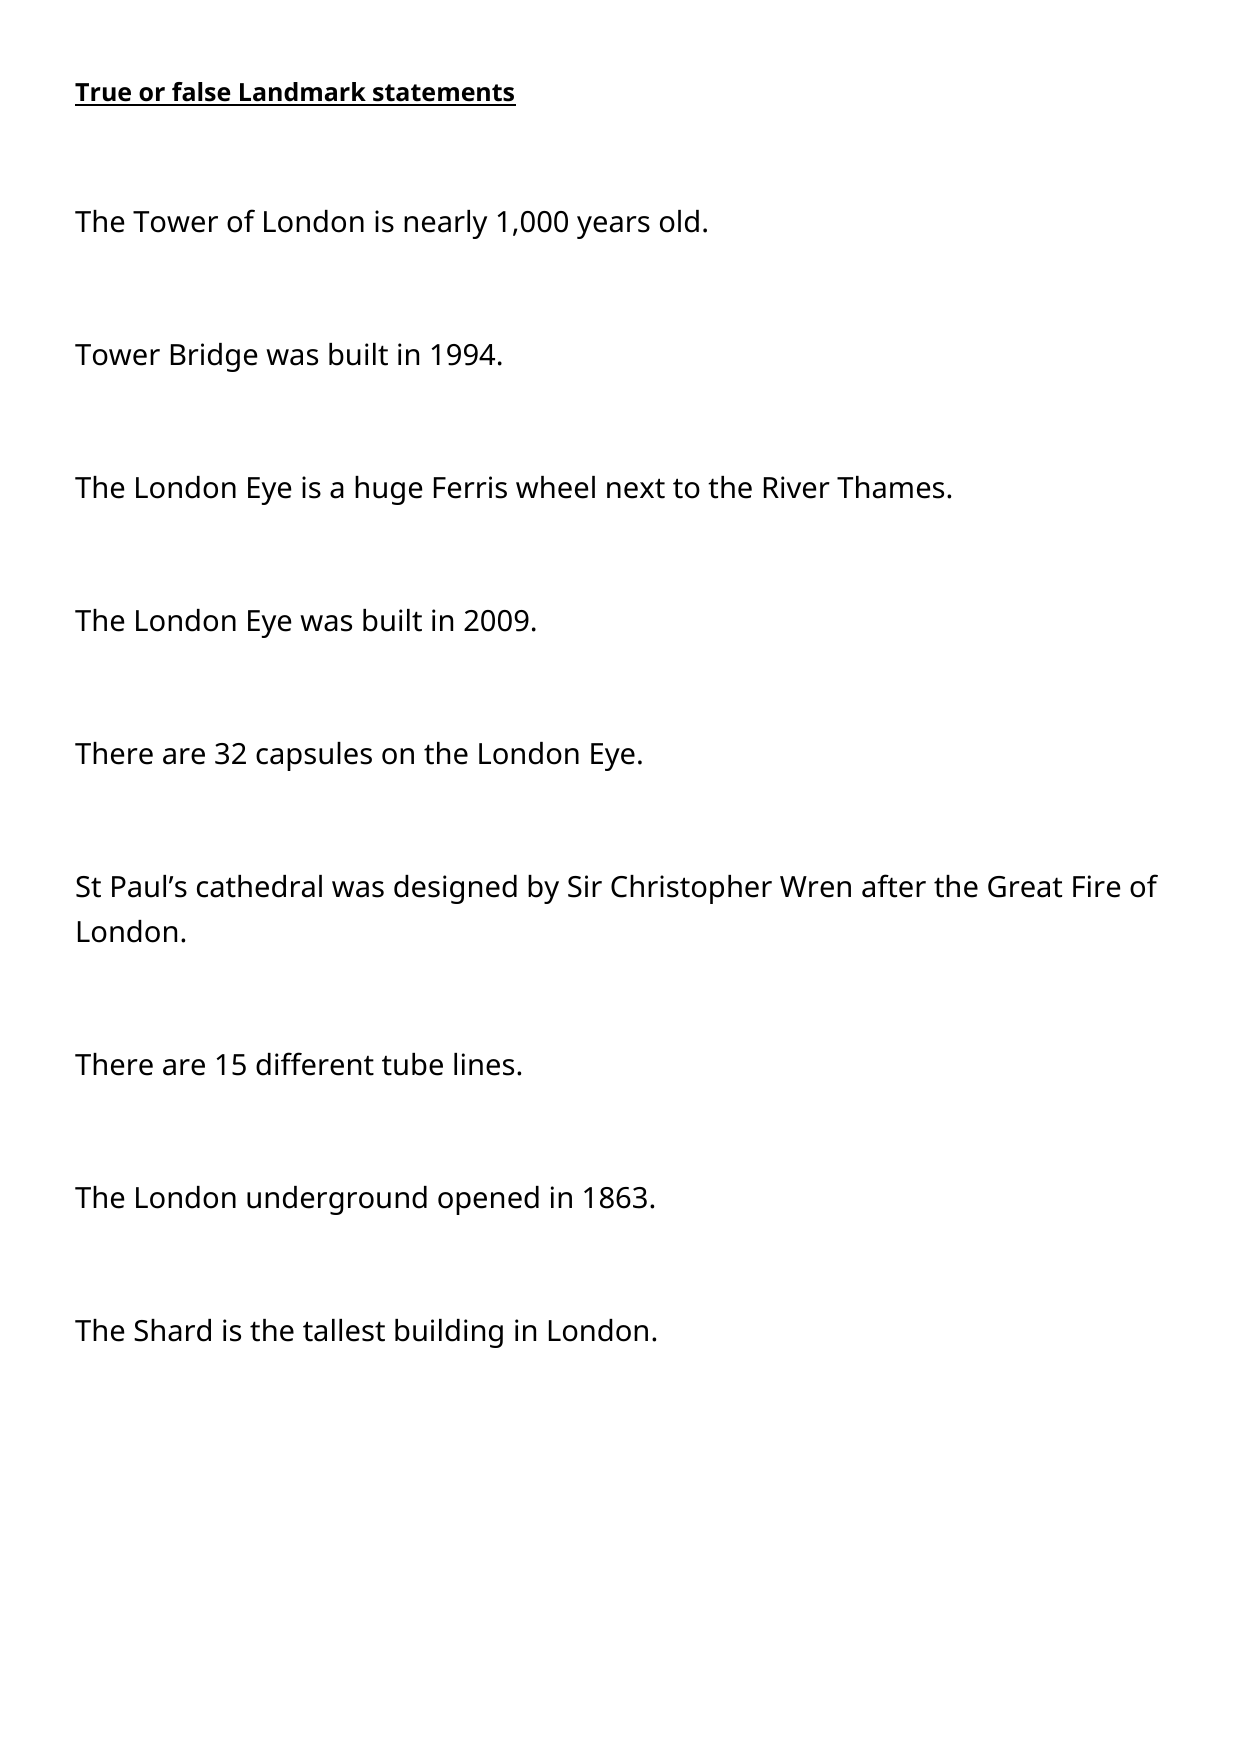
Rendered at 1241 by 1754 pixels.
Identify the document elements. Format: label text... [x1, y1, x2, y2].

text There are 32 capsules on the London Eye. [75, 733, 1165, 773]
text The London underground opened in 1863. [75, 1177, 1165, 1217]
text The Shard is the tallest building in London. [75, 1310, 1165, 1350]
text The London Eye is a huge Ferris wheel next to the River Thames. [75, 467, 1165, 507]
text There are 15 different tube lines. [75, 1044, 1165, 1084]
text The Tower of London is nearly 1,000 years old. [75, 201, 1165, 241]
text Tower Bridge was built in 1994. [75, 334, 1165, 374]
text St Paul’s cathedral was designed by Sir Christopher Wren after the Great Fire of London. [75, 866, 1165, 951]
text The London Eye was built in 2009. [75, 600, 1165, 640]
text True or false Landmark statements [75, 75, 1165, 109]
